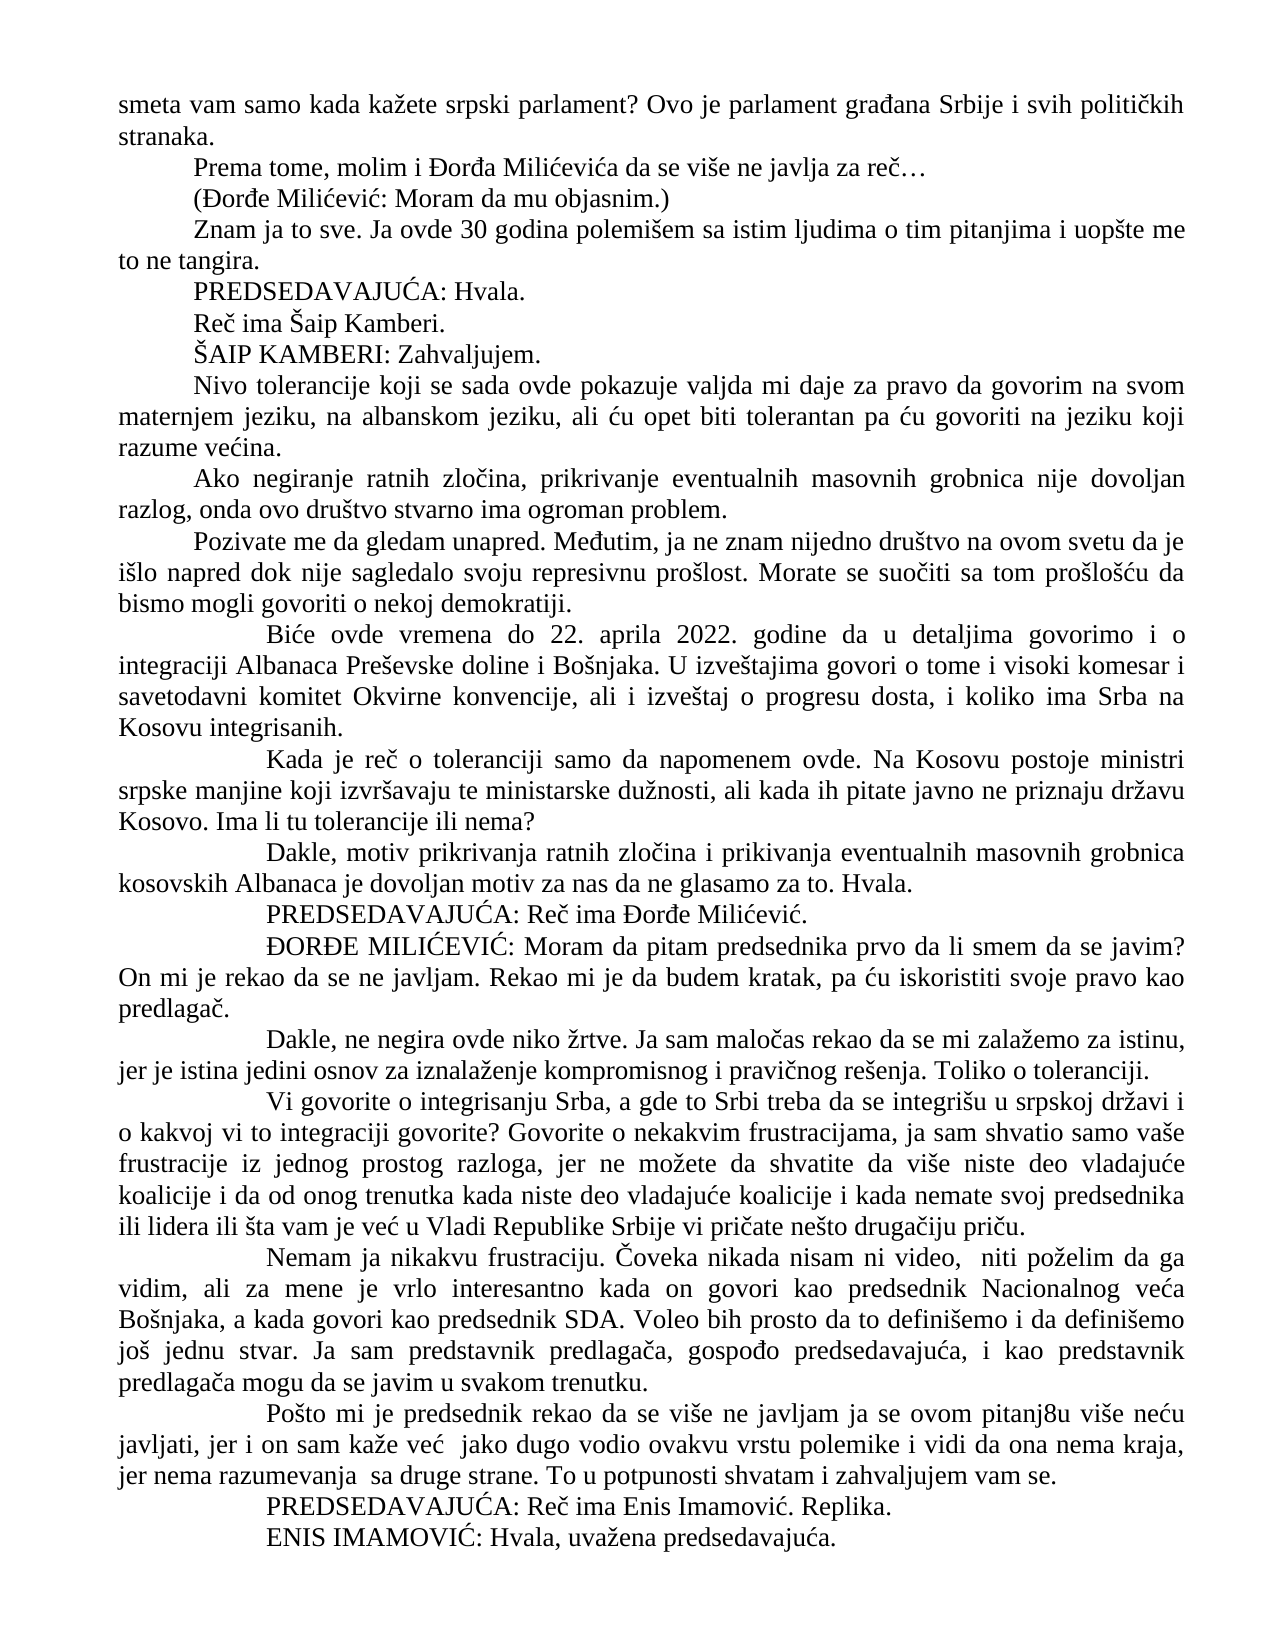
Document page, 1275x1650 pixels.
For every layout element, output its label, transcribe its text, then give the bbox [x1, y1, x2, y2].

text Reč ima Šaip Kamberi. [118, 307, 1186, 338]
text ENIS IMAMOVIĆ: Hvala, uvažena predsedavajuća. [118, 1521, 1186, 1552]
text ŠAIP KAMBERI: Zahvaljujem. [118, 338, 1186, 369]
text PREDSEDAVAJUĆA: Reč ima Đorđe Milićević. [118, 898, 1186, 929]
text Prema tome, molim i Đorđa Milićevića da se više ne javlja za reč… [118, 151, 1186, 182]
text Nemam ja nikakvu frustraciju. Čoveka nikada nisam ni video, niti poželim da ga vidim, ali za mene je vrlo interesantno kada on govori kao predsednik Nacionalnog veća Bošnjaka, a kada govori kao predsednik SDA. Voleo bih prosto da to definišemo i da definišemo još jednu stvar. Ja sam predstavnik predlagača, gospođo predsedavajuća, i kao predstavnik predlagača mogu da se javim u svakom trenutku. [118, 1241, 1186, 1397]
text Ako negiranje ratnih zločina, prikrivanje eventualnih masovnih grobnica nije dovoljan razlog, onda ovo društvo stvarno ima ogroman problem. [118, 462, 1186, 525]
text Pošto mi je predsednik rekao da se više ne javljam ja se ovom pitanj8u više neću javljati, jer i on sam kaže već jako dugo vodio ovakvu vrstu polemike i vidi da ona nema kraja, jer nema razumevanja sa druge strane. To u potpunosti shvatam i zahvaljujem vam se. [118, 1397, 1186, 1490]
text Dakle, ne negira ovde niko žrtve. Ja sam maločas rekao da se mi zalažemo za istinu, jer je istina jedini osnov za iznalaženje kompromisnog i pravičnog rešenja. Toliko o toleranciji. [118, 1023, 1186, 1085]
text PREDSEDAVAJUĆA: Hvala. [118, 276, 1186, 307]
text Pozivate me da gledam unapred. Međutim, ja ne znam nijedno društvo na ovom svetu da je išlo napred dok nije sagledalo svoju represivnu prošlost. Morate se suočiti sa tom prošlošću da bismo mogli govoriti o nekoj demokratiji. [118, 525, 1186, 618]
text Nivo tolerancije koji se sada ovde pokazuje valjda mi daje za pravo da govorim na svom maternjem jeziku, na albanskom jeziku, ali ću opet biti tolerantan pa ću govoriti na jeziku koji razume većina. [118, 369, 1186, 462]
text Znam ja to sve. Ja ovde 30 godina polemišem sa istim ljudima o tim pitanjima i uopšte me to ne tangira. [118, 213, 1186, 276]
text Kada je reč o toleranciji samo da napomenem ovde. Na Kosovu postoje ministri srpske manjine koji izvršavaju te ministarske dužnosti, ali kada ih pitate javno ne priznaju državu Kosovo. Ima li tu tolerancije ili nema? [118, 743, 1186, 836]
text Vi govorite o integrisanju Srba, a gde to Srbi treba da se integrišu u srpskoj državi i o kakvoj vi to integraciji govorite? Govorite o nekakvim frustracijama, ja sam shvatio samo vaše frustracije iz jednog prostog razloga, jer ne možete da shvatite da više niste deo vladajuće koalicije i da od onog trenutka kada niste deo vladajuće koalicije i kada nemate svoj predsednika ili lidera ili šta vam je već u Vladi Republike Srbije vi pričate nešto drugačiju priču. [118, 1085, 1186, 1241]
text Dakle, motiv prikrivanja ratnih zločina i prikivanja eventualnih masovnih grobnica kosovskih Albanaca je dovoljan motiv za nas da ne glasamo za to. Hvala. [118, 836, 1186, 898]
text Biće ovde vremena do 22. aprila 2022. godine da u detaljima govorimo i o integraciji Albanaca Preševske doline i Bošnjaka. U izveštajima govori o tome i visoki komesar i savetodavni komitet Okvirne konvencije, ali i izveštaj o progresu dosta, i koliko ima Srba na Kosovu integrisanih. [118, 618, 1186, 743]
text PREDSEDAVAJUĆA: Reč ima Enis Imamović. Replika. [118, 1490, 1186, 1521]
text (Đorđe Milićević: Moram da mu objasnim.) [118, 182, 1186, 213]
text ĐORĐE MILIĆEVIĆ: Moram da pitam predsednika prvo da li smem da se javim? On mi je rekao da se ne javljam. Rekao mi je da budem kratak, pa ću iskoristiti svoje pravo kao predlagač. [118, 929, 1186, 1023]
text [118, 89, 1186, 151]
